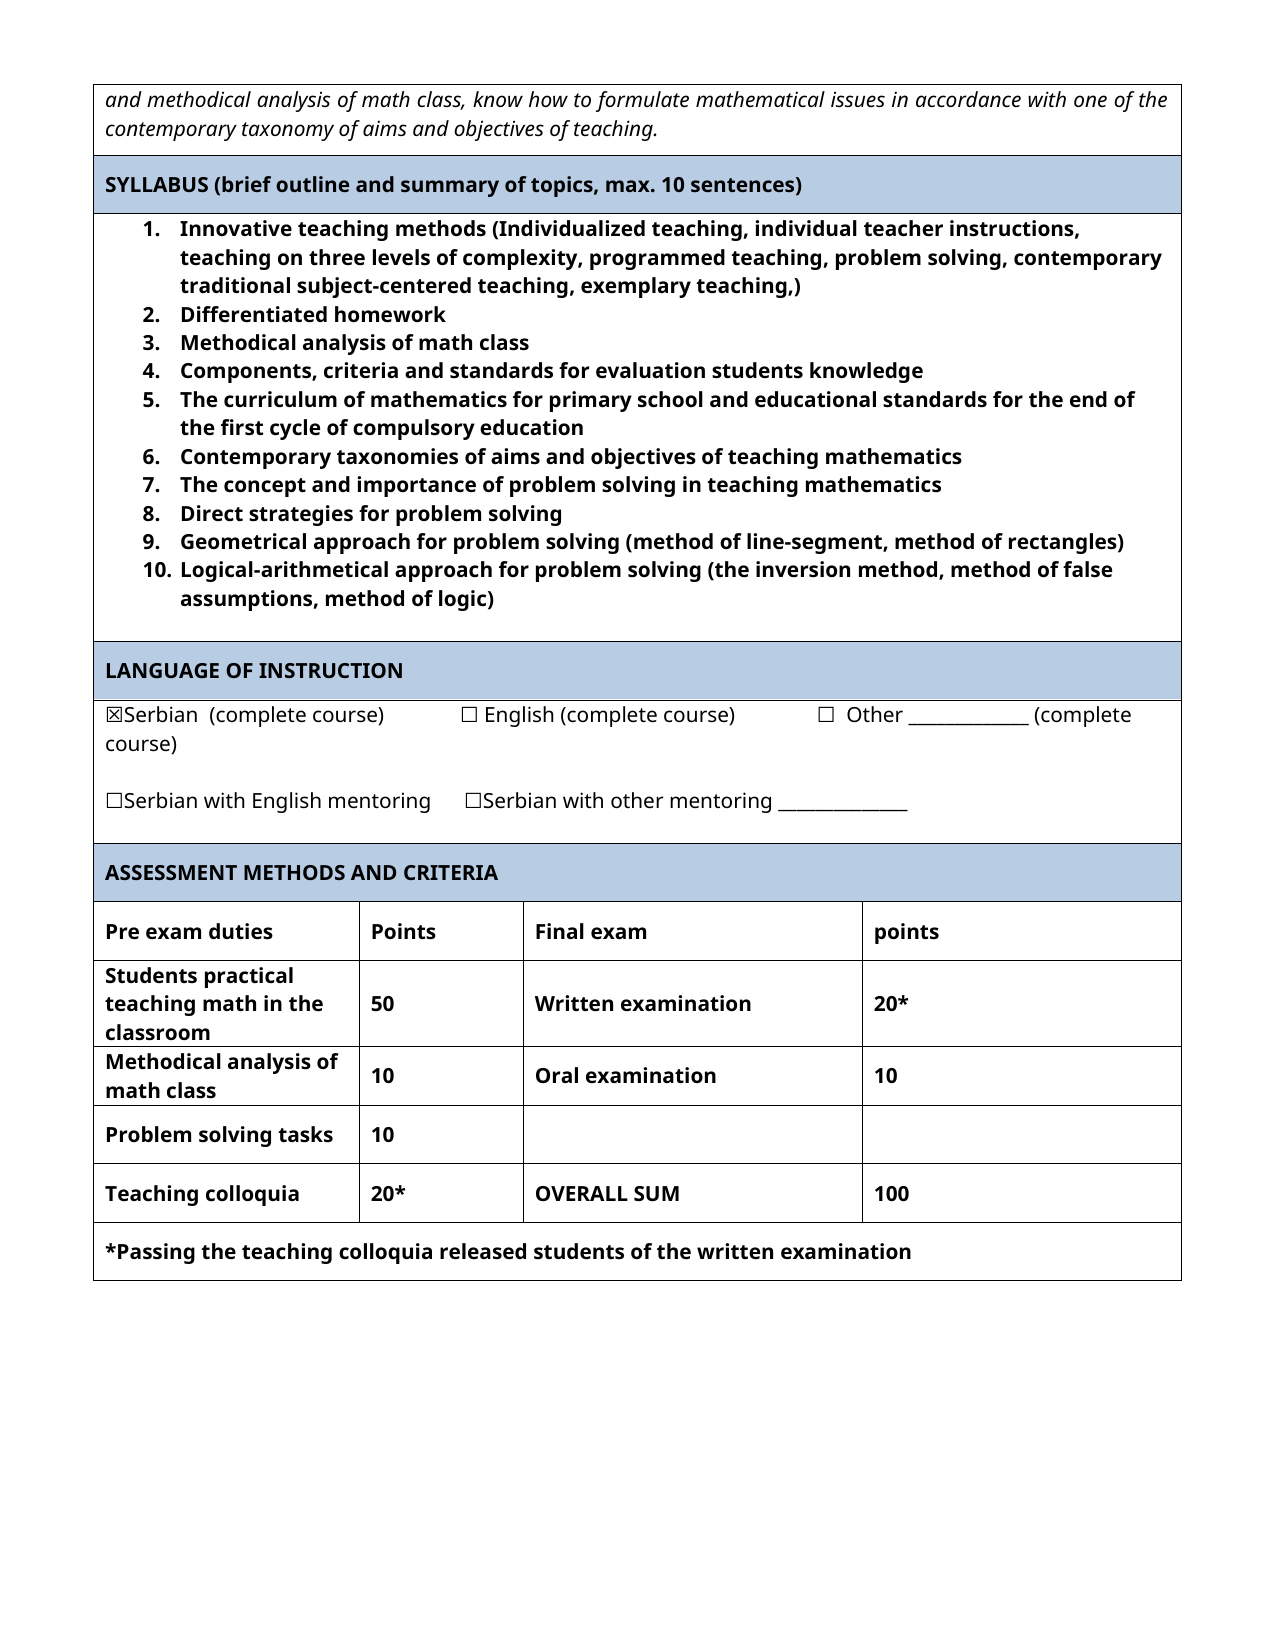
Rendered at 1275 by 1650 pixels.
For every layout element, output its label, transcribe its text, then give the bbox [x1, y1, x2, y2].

table_cell 10 [863, 1047, 1181, 1105]
table_cell LANGUAGE OF INSTRUCTION [94, 642, 1181, 699]
table_cell 10 [360, 1047, 523, 1105]
table_cell Oral examination [524, 1047, 862, 1105]
table_cell [863, 1106, 1181, 1163]
table_cell Innovative teaching methods (Individualized teaching, individual teacher instructions, teaching on three levels of complexity, programmed teaching, problem solving, contemporary traditional subject-centered teaching, exemplary teaching,) Differentiated homework Methodical analysis of math class Components, criteria and standards for evaluation students knowledge The curriculum of mathematics for primary school and educational standards for the end of the first cycle of compulsory education Contemporary taxonomies of aims and objectives of teaching mathematics The concept and importance of problem solving in teaching mathematics Direct strategies for problem solving Geometrical approach for problem solving (method of line-segment, method of rectangles) Logical-arithmetical approach for problem solving (the inversion method, method of false assumptions, method of logic) [94, 214, 1181, 641]
table_cell points [863, 902, 1181, 960]
table_cell 100 [863, 1164, 1181, 1222]
table_cell Pre exam duties [94, 902, 359, 960]
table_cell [94, 85, 1181, 155]
table_cell 20* [863, 961, 1181, 1046]
table_cell *Passing the teaching colloquia released students of the written examination [94, 1223, 1181, 1280]
table_cell Serbian (complete course) English (complete course) Other _____________ (complete course) Serbian with English mentoring Serbian with other mentoring ______________ [94, 701, 1181, 843]
table_cell Teaching colloquia [94, 1164, 359, 1222]
table_cell 20* [360, 1164, 523, 1222]
table_cell 10 [360, 1106, 523, 1163]
table_cell Final exam [524, 902, 862, 960]
table_cell Problem solving tasks [94, 1106, 359, 1163]
table_cell 50 [360, 961, 523, 1046]
table_cell Written examination [524, 961, 862, 1046]
table_cell [524, 1106, 862, 1163]
table_cell OVERALL SUM [524, 1164, 862, 1222]
table_cell SYLLABUS (brief outline and summary of topics, max. 10 sentences) [94, 156, 1181, 213]
table_cell ASSESSMENT METHODS AND CRITERIA [94, 844, 1181, 901]
table_cell Students practical teaching math in the classroom [94, 961, 359, 1046]
table_cell Points [360, 902, 523, 960]
table_cell Methodical analysis of math class [94, 1047, 359, 1105]
